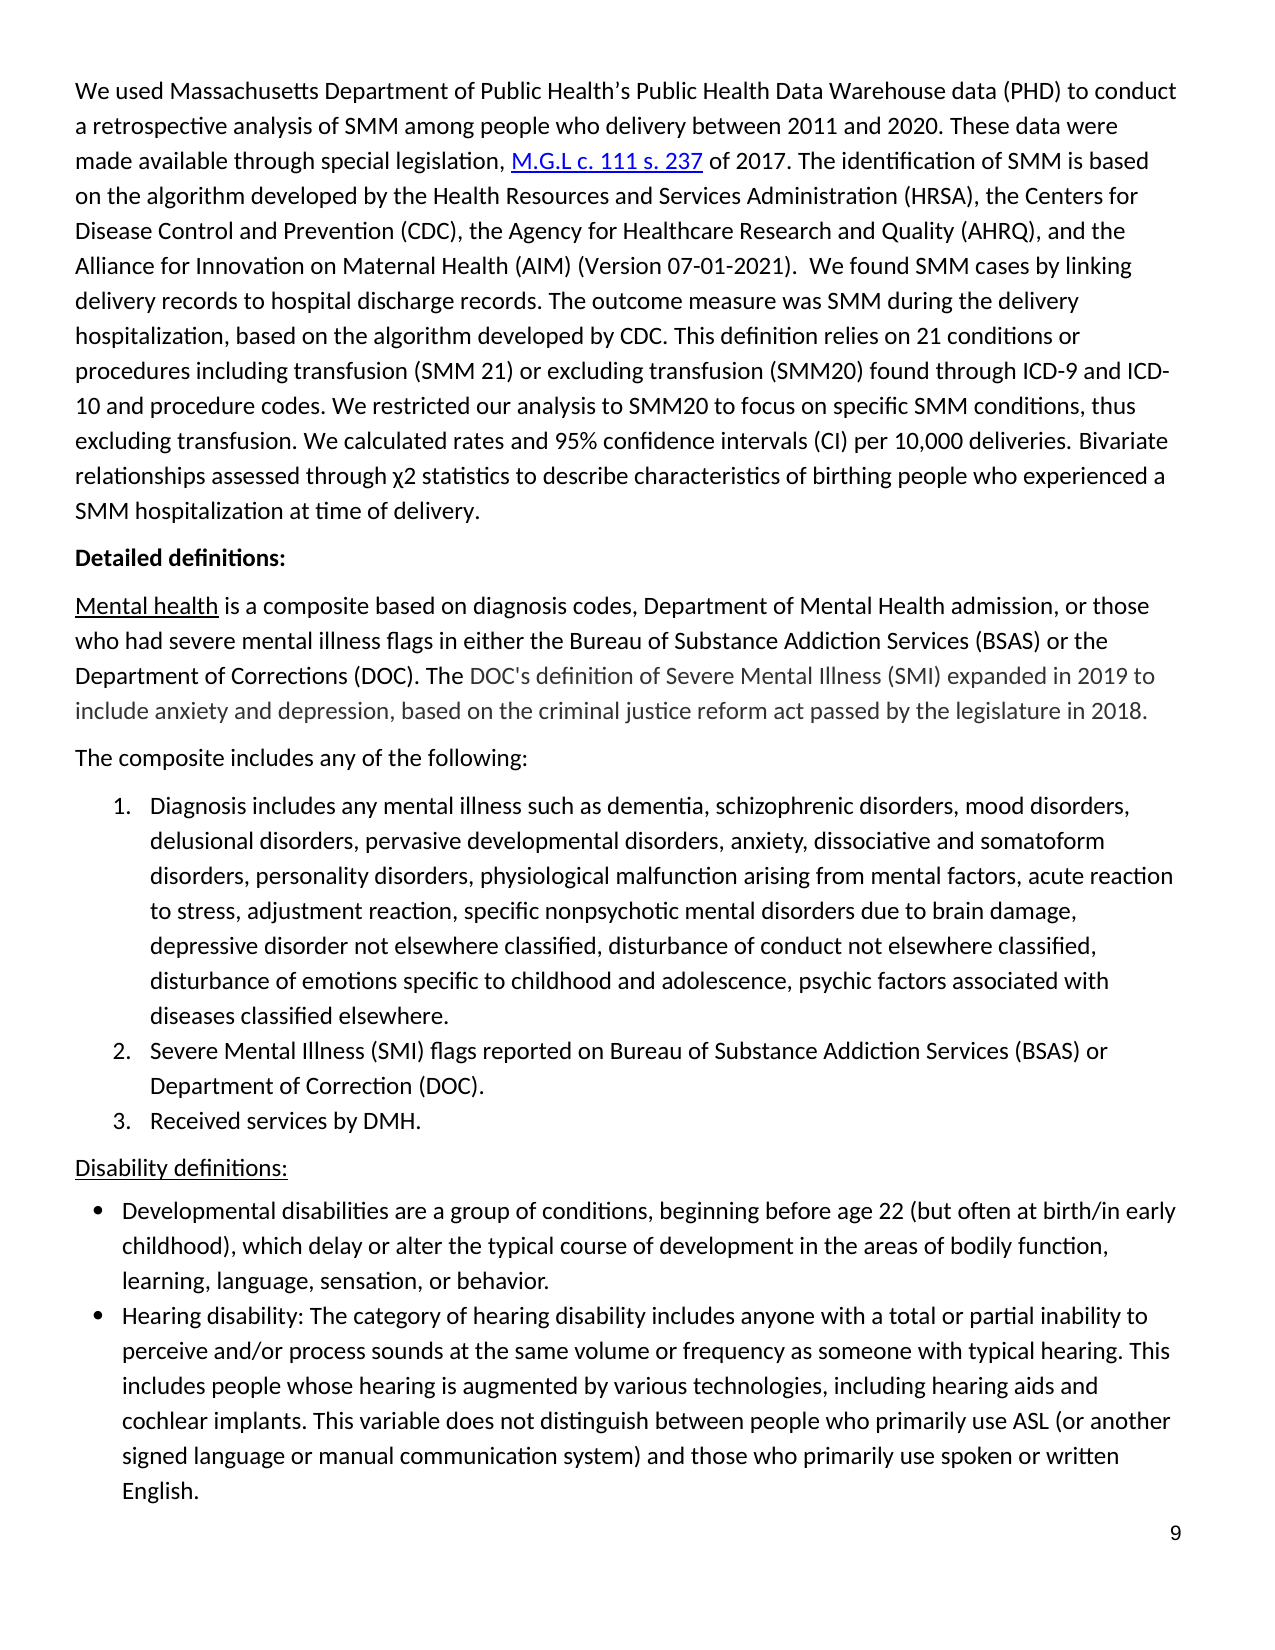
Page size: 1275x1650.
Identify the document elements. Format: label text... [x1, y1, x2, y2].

text Disability definitions: [75, 1152, 1181, 1183]
text We used Massachusetts Department of Public Health’s Public Health Data Warehouse data (PHD) to conduct a retrospective analysis of SMM among people who delivery between 2011 and 2020. These data were made available through special legislation, M.G.L c. 111 s. 237 of 2017. The identification of SMM is based on the algorithm developed by the Health Resources and Services Administration (HRSA), the Centers for Disease Control and Prevention (CDC), the Agency for Healthcare Research and Quality (AHRQ), and the Alliance for Innovation on Maternal Health (AIM) (Version 07-01-2021). We found SMM cases by linking delivery records to hospital discharge records. The outcome measure was SMM during the delivery hospitalization, based on the algorithm developed by CDC. This definition relies on 21 conditions or procedures including transfusion (SMM 21) or excluding transfusion (SMM20) found through ICD-9 and ICD-10 and procedure codes. We restricted our analysis to SMM20 to focus on specific SMM conditions, thus excluding transfusion. We calculated rates and 95% confidence intervals (CI) per 10,000 deliveries. Bivariate relationships assessed through χ2 statistics to describe characteristics of birthing people who experienced a SMM hospitalization at time of delivery. [75, 75, 1181, 526]
list Hearing disability: The category of hearing disability includes anyone with a total or partial inability to perceive and/or process sounds at the same volume or frequency as someone with typical hearing. This includes people whose hearing is augmented by various technologies, including hearing aids and cochlear implants. This variable does not distinguish between people who primarily use ASL (or another signed language or manual communication system) and those who primarily use spoken or written English. [94, 1301, 1181, 1506]
list Developmental disabilities are a group of conditions, beginning before age 22 (but often at birth/in early childhood), which delay or alter the typical course of development in the areas of bodily function, learning, language, sensation, or behavior. [94, 1196, 1181, 1296]
list Diagnosis includes any mental illness such as dementia, schizophrenic disorders, mood disorders, delusional disorders, pervasive developmental disorders, anxiety, dissociative and somatoform disorders, personality disorders, physiological malfunction arising from mental factors, acute reaction to stress, adjustment reaction, specific nonpsychotic mental disorders due to brain damage, depressive disorder not elsewhere classified, disturbance of conduct not elsewhere classified, disturbance of emotions specific to childhood and adolescence, psychic factors associated with diseases classified elsewhere. [112, 790, 1181, 1031]
text The composite includes any of the following: [75, 742, 1181, 773]
list Severe Mental Illness (SMI) flags reported on Bureau of Substance Addiction Services (BSAS) or Department of Correction (DOC). [112, 1035, 1181, 1101]
text Mental health is a composite based on diagnosis codes, Department of Mental Health admission, or those who had severe mental illness flags in either the Bureau of Substance Addiction Services (BSAS) or the Department of Corrections (DOC). The DOC's definition of Severe Mental Illness (SMI) expanded in 2019 to include anxiety and depression, based on the criminal justice reform act passed by the legislature in 2018. [75, 590, 1181, 726]
text Detailed definitions: [75, 542, 1181, 573]
list Received services by DMH. [112, 1105, 1181, 1136]
